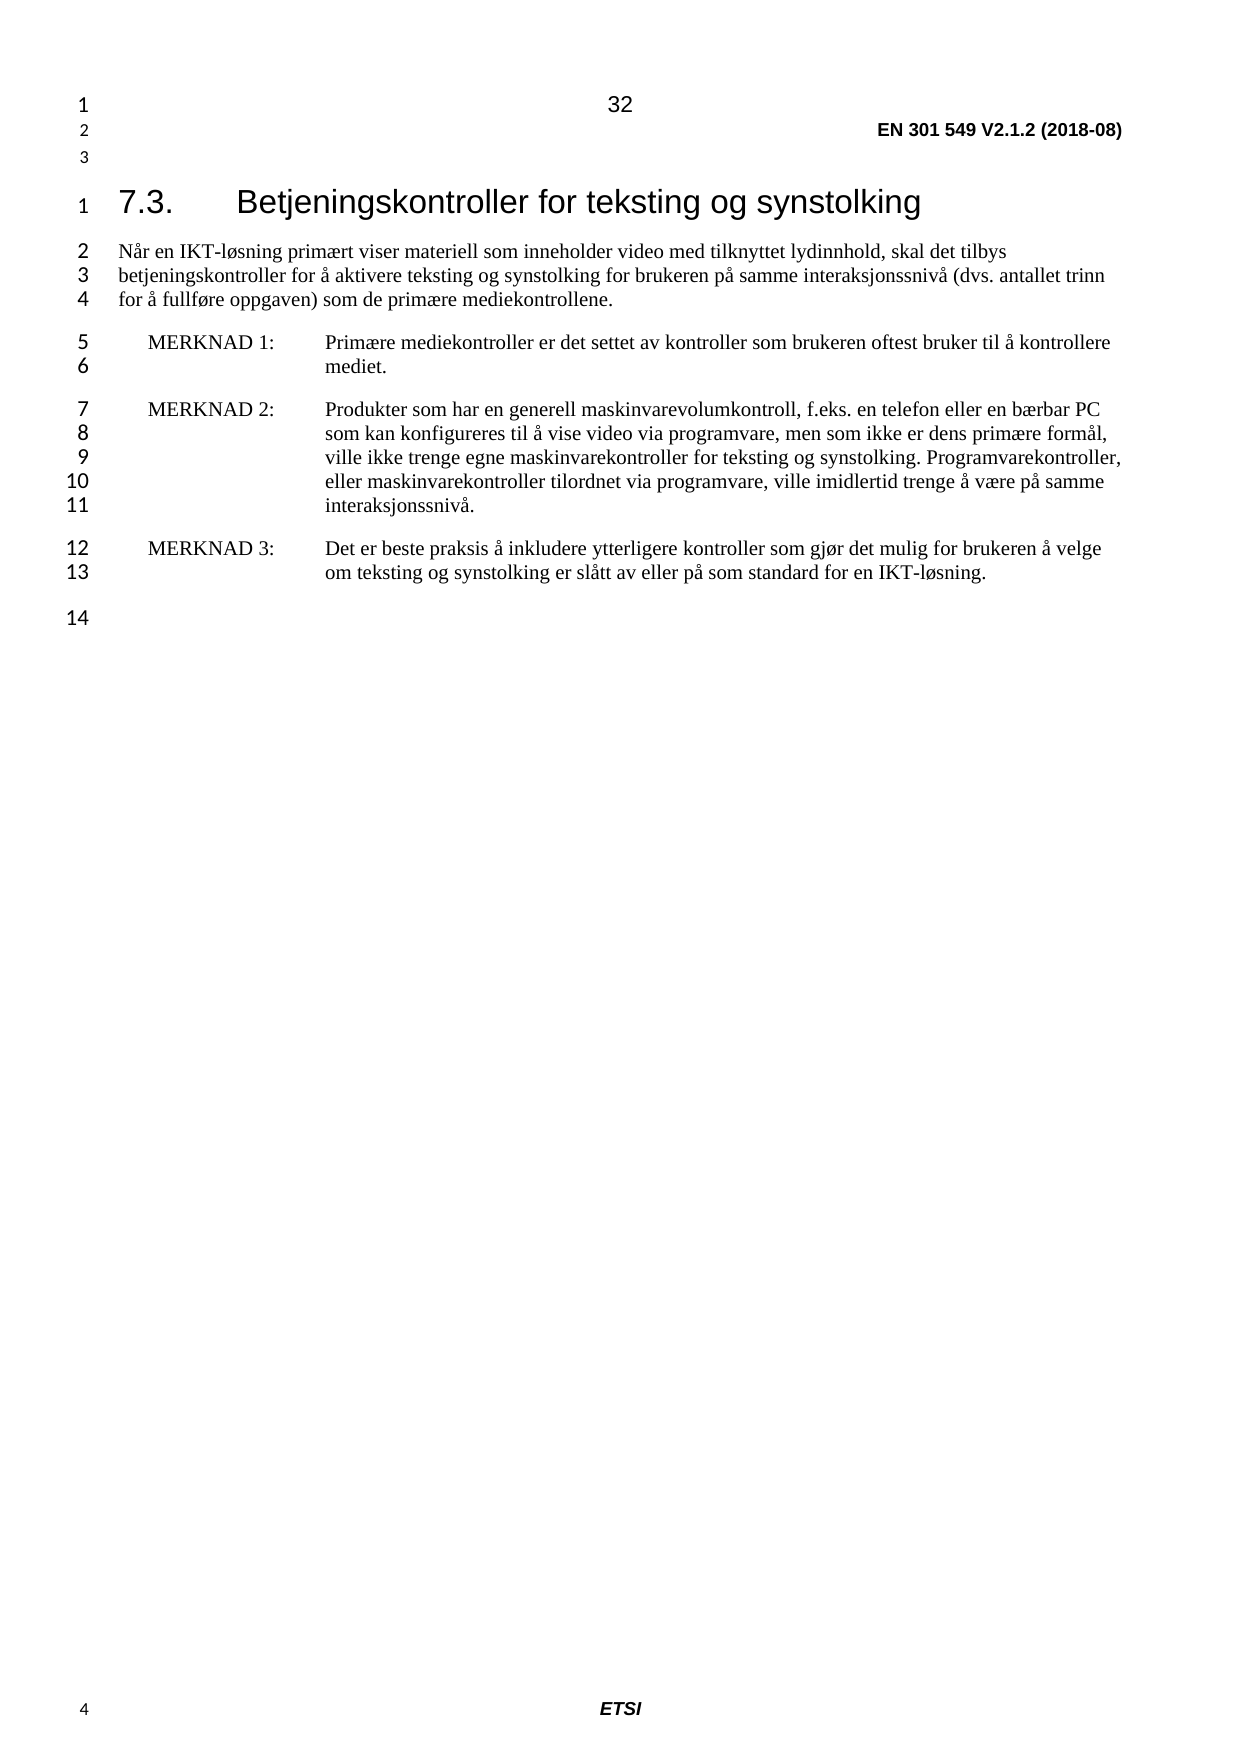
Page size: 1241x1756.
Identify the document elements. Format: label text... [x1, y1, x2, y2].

text MERKNAD 3: Det er beste praksis å inkludere ytterligere kontroller som gjør det mulig for brukeren å velge om teksting og synstolking er slått av eller på som standard for en IKT-løsning. [148, 536, 1122, 584]
text MERKNAD 2: Produkter som har en generell maskinvarevolumkontroll, f.eks. en telefon eller en bærbar PC som kan konfigureres til å vise video via programvare, men som ikke er dens primære formål, ville ikke trenge egne maskinvarekontroller for teksting og synstolking. Programvarekontroller, eller maskinvarekontroller tilordnet via programvare, ville imidlertid trenge å være på samme interaksjonssnivå. [148, 397, 1122, 517]
list Når en IKT-løsning primært viser materiell som inneholder video med tilknyttet lydinnhold, skal det tilbys betjeningskontroller for å aktivere teksting og synstolking for brukeren på samme interaksjonssnivå (dvs. antallet trinn for å fullføre oppgaven) som de primære mediekontrollene. [118, 239, 1122, 311]
subtitle 7.3. Betjeningskontroller for teksting og synstolking [118, 182, 1122, 220]
text MERKNAD 1: Primære mediekontroller er det settet av kontroller som brukeren oftest bruker til å kontrollere mediet. [148, 330, 1122, 378]
